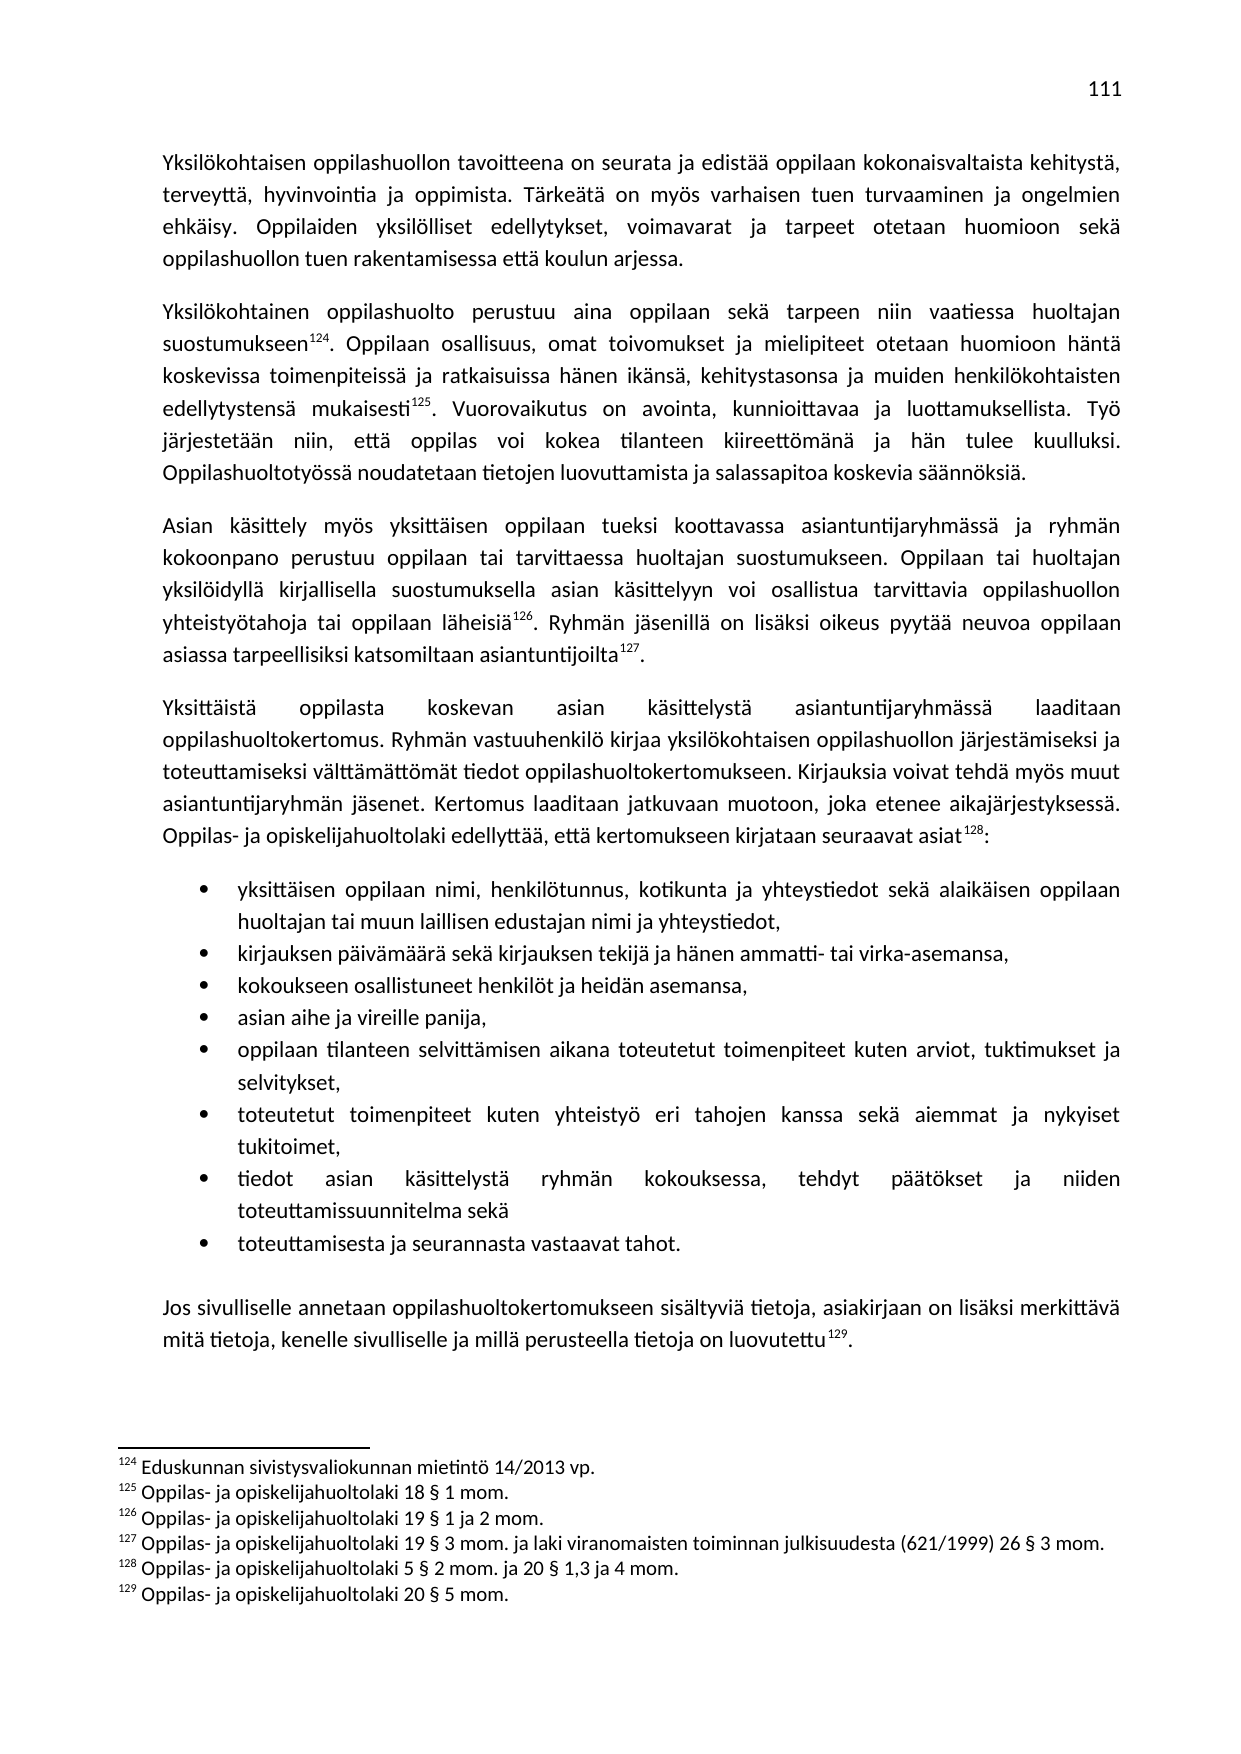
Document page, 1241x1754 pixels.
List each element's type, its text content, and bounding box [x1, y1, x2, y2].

list yksittäisen oppilaan nimi, henkilötunnus, kotikunta ja yhteystiedot sekä alaikäisen oppilaan huoltajan tai muun laillisen edustajan nimi ja yhteystiedot, [200, 875, 1122, 935]
list kirjauksen päivämäärä sekä kirjauksen tekijä ja hänen ammatti- tai virka-asemansa, [200, 939, 1122, 967]
text Yksilökohtaisen oppilashuollon tavoitteena on seurata ja edistää oppilaan kokonaisvaltaista kehitystä, terveyttä, hyvinvointia ja oppimista. Tärkeätä on myös varhaisen tuen turvaaminen ja ongelmien ehkäisy. Oppilaiden yksilölliset edellytykset, voimavarat ja tarpeet otetaan huomioon sekä oppilashuollon tuen rakentamisessa että koulun arjessa. [162, 148, 1122, 272]
list toteuttamisesta ja seurannasta vastaavat tahot. [200, 1229, 1122, 1289]
list kokoukseen osallistuneet henkilöt ja heidän asemansa, [200, 971, 1122, 999]
list toteutetut toimenpiteet kuten yhteistyö eri tahojen kanssa sekä aiemmat ja nykyiset tukitoimet, [200, 1100, 1122, 1160]
list asian aihe ja vireille panija, [200, 1003, 1122, 1031]
text Yksilökohtainen oppilashuolto perustuu aina oppilaan sekä tarpeen niin vaatiessa huoltajan suostumukseen. Oppilaan osallisuus, omat toivomukset ja mielipiteet otetaan huomioon häntä koskevissa toimenpiteissä ja ratkaisuissa hänen ikänsä, kehitystasonsa ja muiden henkilökohtaisten edellytystensä mukaisesti. Vuorovaikutus on avointa, kunnioittavaa ja luottamuksellista. Työ järjestetään niin, että oppilas voi kokea tilanteen kiireettömänä ja hän tulee kuulluksi. Oppilashuoltotyössä noudatetaan tietojen luovuttamista ja salassapitoa koskevia säännöksiä. [162, 297, 1122, 486]
text Yksittäistä oppilasta koskevan asian käsittelystä asiantuntijaryhmässä laaditaan oppilashuoltokertomus. Ryhmän vastuuhenkilö kirjaa yksilökohtaisen oppilashuollon järjestämiseksi ja toteuttamiseksi välttämättömät tiedot oppilashuoltokertomukseen. Kirjauksia voivat tehdä myös muut asiantuntijaryhmän jäsenet. Kertomus laaditaan jatkuvaan muotoon, joka etenee aikajärjestyksessä. Oppilas- ja opiskelijahuoltolaki edellyttää, että kertomukseen kirjataan seuraavat asiat: [162, 693, 1122, 850]
list tiedot asian käsittelystä ryhmän kokouksessa, tehdyt päätökset ja niiden toteuttamissuunnitelma sekä [200, 1164, 1122, 1224]
text Asian käsittely myös yksittäisen oppilaan tueksi koottavassa asiantuntijaryhmässä ja ryhmän kokoonpano perustuu oppilaan tai tarvittaessa huoltajan suostumukseen. Oppilaan tai huoltajan yksilöidyllä kirjallisella suostumuksella asian käsittelyyn voi osallistua tarvittavia oppilashuollon yhteistyötahoja tai oppilaan läheisiä. Ryhmän jäsenillä on lisäksi oikeus pyytää neuvoa oppilaan asiassa tarpeellisiksi katsomiltaan asiantuntijoilta. [162, 511, 1122, 668]
list Jos sivulliselle annetaan oppilashuoltokertomukseen sisältyviä tietoja, asiakirjaan on lisäksi merkittävä mitä tietoja, kenelle sivulliselle ja millä perusteella tietoja on luovutettu. [162, 1293, 1122, 1353]
list oppilaan tilanteen selvittämisen aikana toteutetut toimenpiteet kuten arviot, tuktimukset ja selvitykset, [200, 1036, 1122, 1096]
